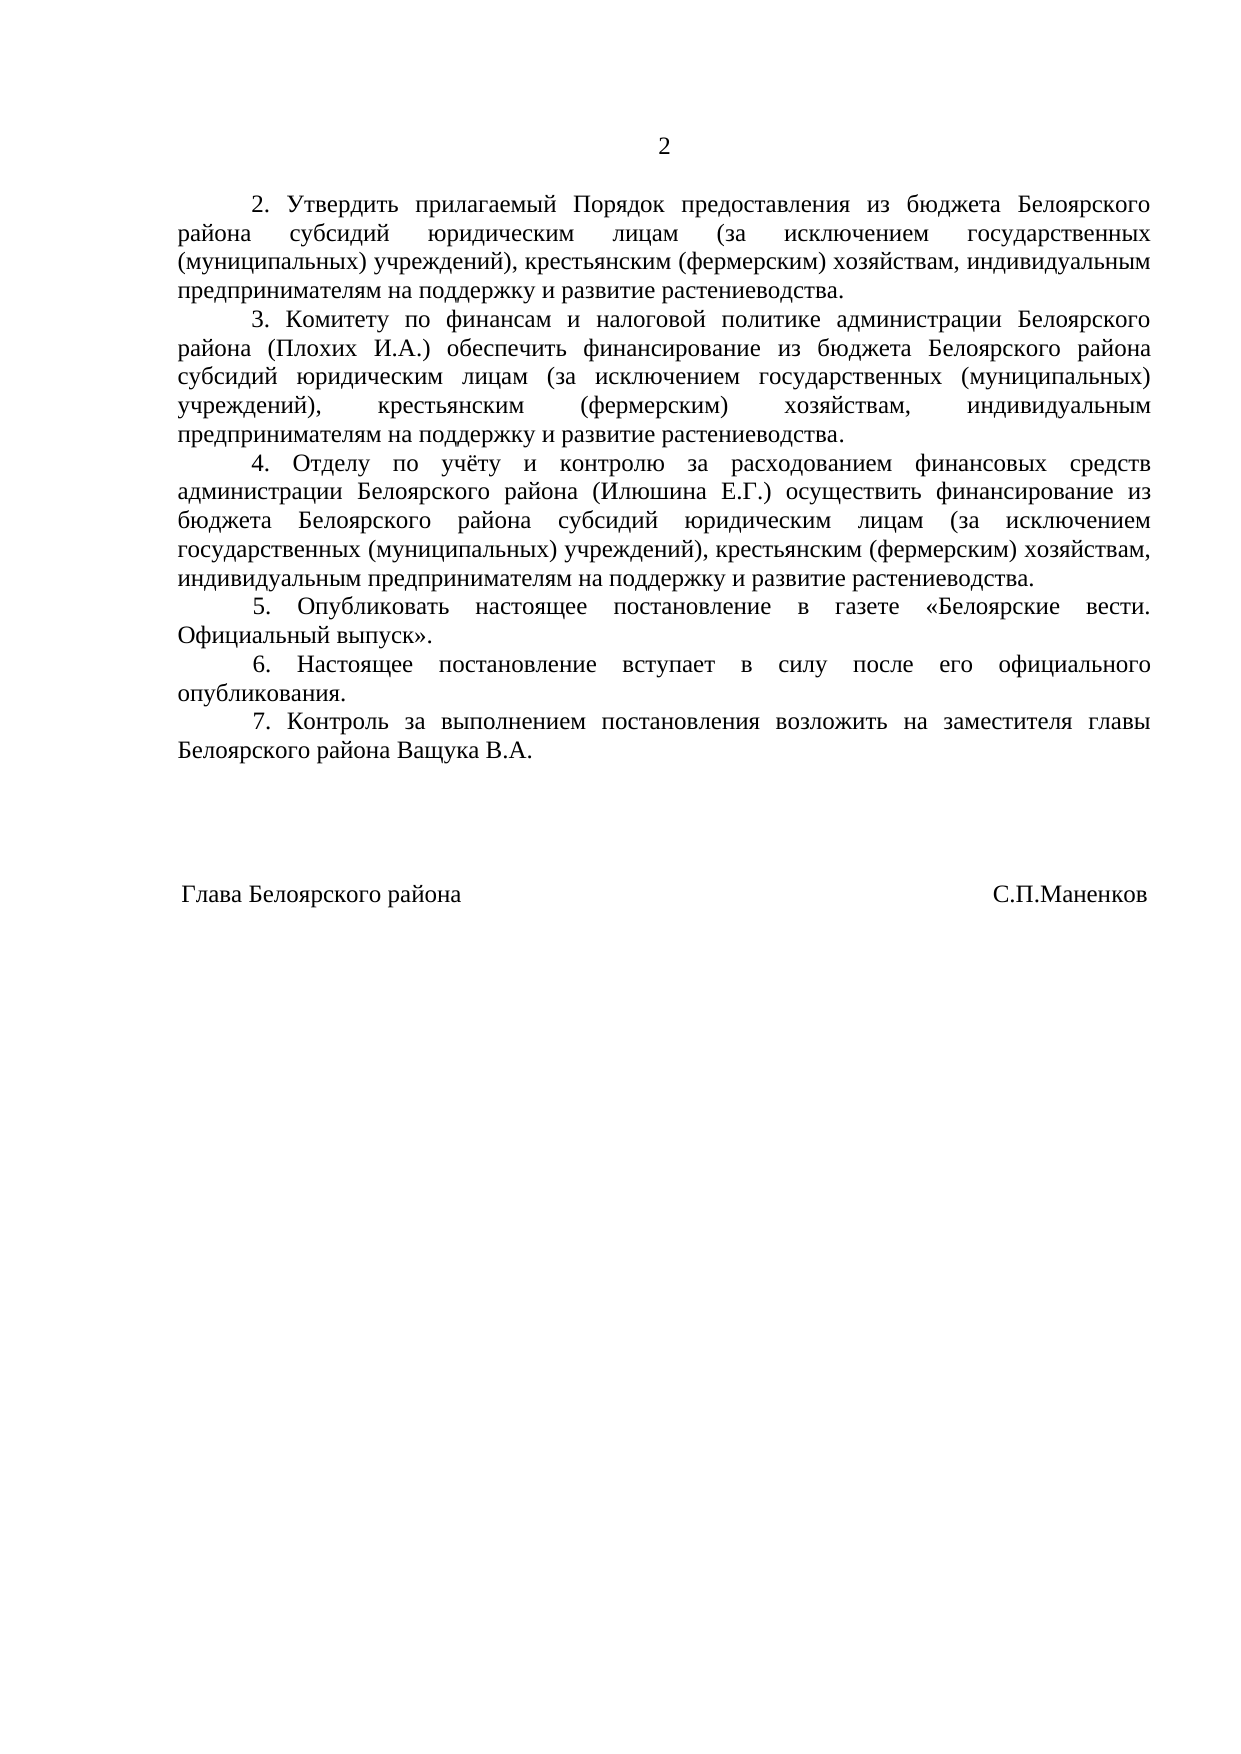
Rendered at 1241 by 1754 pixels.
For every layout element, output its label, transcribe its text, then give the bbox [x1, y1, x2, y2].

text 6. Настоящее постановление вступает в силу после его официального опубликования. [177, 649, 1152, 706]
text Глава Белоярского района С.П.Маненков [177, 879, 1152, 908]
text 2. Утвердить прилагаемый Порядок предоставления из бюджета Белоярского района субсидий юридическим лицам (за исключением государственных (муниципальных) учреждений), крестьянским (фермерским) хозяйствам, индивидуальным предпринимателям на поддержку и развитие растениеводства. [177, 189, 1152, 304]
text 4. Отделу по учёту и контролю за расходованием финансовых средств администрации Белоярского района (Илюшина Е.Г.) осуществить финансирование из бюджета Белоярского района субсидий юридическим лицам (за исключением государственных (муниципальных) учреждений), крестьянским (фермерским) хозяйствам, индивидуальным предпринимателям на поддержку и развитие растениеводства. [177, 448, 1152, 591]
text 5. Опубликовать настоящее постановление в газете «Белоярские вести. Официальный выпуск». [177, 591, 1152, 649]
text 7. Контроль за выполнением постановления возложить на заместителя главы Белоярского района Ващука В.А. [177, 706, 1152, 764]
text 3. Комитету по финансам и налоговой политике администрации Белоярского района (Плохих И.А.) обеспечить финансирование из бюджета Белоярского района субсидий юридическим лицам (за исключением государственных (муниципальных) учреждений), крестьянским (фермерским) хозяйствам, индивидуальным предпринимателям на поддержку и развитие растениеводства. [177, 304, 1152, 448]
